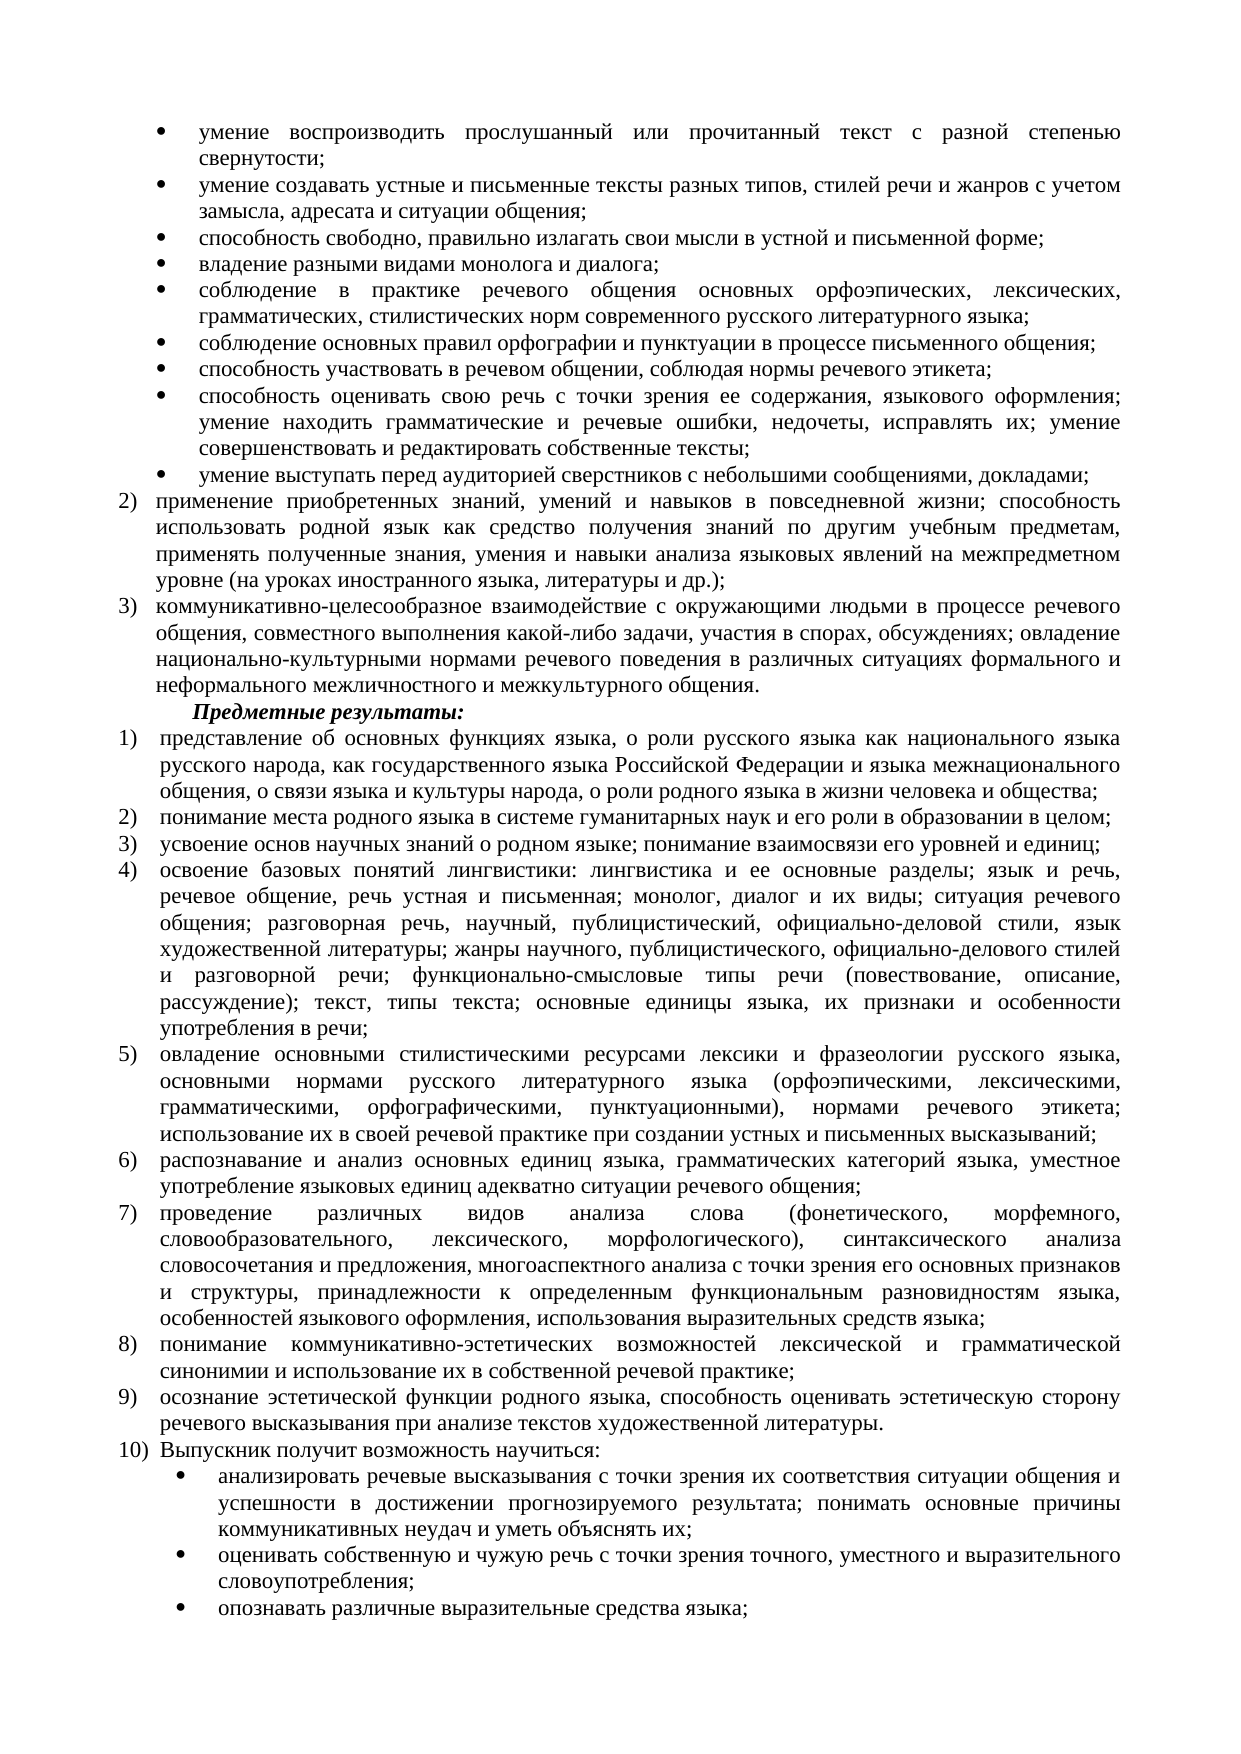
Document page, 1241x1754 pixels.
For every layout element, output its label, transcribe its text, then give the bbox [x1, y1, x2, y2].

list умение выступать перед аудиторией сверстников с небольшими сообщениями, докладами; [157, 461, 1122, 487]
list понимание места родного языка в системе гуманитарных наук и его роли в образовании в целом; [118, 803, 1122, 830]
list опознавать различные выразительные средства языка; [177, 1594, 1122, 1620]
list понимание коммуникативно-эстетических возможностей лексической и грамматической синонимии и использование их в собственной речевой практике; [118, 1330, 1122, 1383]
list распознавание и анализ основных единиц языка, грамматических категорий языка, уместное употребление языковых единиц адекватно ситуации речевого общения; [118, 1146, 1122, 1199]
text Предметные результаты: [118, 698, 1122, 724]
list способность свободно, правильно излагать свои мысли в устной и письменной форме; [157, 223, 1122, 250]
list осознание эстетической функции родного языка, способность оценивать эстетическую сторону речевого высказывания при анализе текстов художественной литературы. [118, 1383, 1122, 1436]
list оценивать собственную и чужую речь с точки зрения точного, уместного и выразительного словоупотребления; [177, 1541, 1122, 1594]
list применение приобретенных знаний, умений и навыков в повседневной жизни; способность использовать родной язык как средство получения знаний по другим учебным предметам, применять полученные знания, умения и навыки анализа языковых явлений на межпредметном уровне (на уроках иностранного языка, литературы и др.); [118, 487, 1122, 592]
list представление об основных функциях языка, о роли русского языка как национального языка русского народа, как государственного языка Российской Федерации и языка межнационального общения, о связи языка и культуры народа, о роли родного языка в жизни человека и общества; [118, 724, 1122, 803]
list усвоение основ научных знаний о родном языке; понимание взаимосвязи его уровней и единиц; [118, 830, 1122, 856]
list коммуникативно-целесообразное взаимодействие с окружающими людьми в процессе речевого общения, совместного выполнения какой-либо задачи, участия в спорах, обсуждениях; овладение национально-культурными нормами речевого поведения в различных ситуациях формального и неформального межличностного и межкультурного общения. [118, 592, 1122, 698]
list умение создавать устные и письменные тексты разных типов, стилей речи и жанров с учетом замысла, адресата и ситуации общения; [157, 171, 1122, 223]
list овладение основными стилистическими ресурсами лексики и фразеологии русского языка, основными нормами русского литературного языка (орфоэпическими, лексическими, грамматическими, орфографическими, пунктуационными), нормами речевого этикета; использование их в своей речевой практике при создании устных и письменных высказываний; [118, 1041, 1122, 1146]
list соблюдение основных правил орфографии и пунктуации в процессе письменного общения; [157, 329, 1122, 355]
list способность оценивать свою речь с точки зрения ее содержания, языкового оформления; умение находить грамматические и речевые ошибки, недочеты, исправлять их; умение совершенствовать и редактировать собственные тексты; [157, 382, 1122, 461]
list проведение различных видов анализа слова (фонетического, морфемного, словообразовательного, лексического, морфологического), синтаксического анализа словосочетания и предложения, многоаспектного анализа с точки зрения его основных признаков и структуры, принадлежности к определенным функциональным разновидностям языка, особенностей языкового оформления, использования выразительных средств языка; [118, 1199, 1122, 1330]
list анализировать речевые высказывания с точки зрения их соответствия ситуации общения и успешности в достижении прогнозируемого результата; понимать основные причины коммуникативных неудач и уметь объяснять их; [177, 1462, 1122, 1541]
list умение воспроизводить прослушанный или прочитанный текст с разной степенью свернутости; [157, 118, 1122, 171]
list освоение базовых понятий лингвистики: лингвистика и ее основные разделы; язык и речь, речевое общение, речь устная и письменная; монолог, диалог и их виды; ситуация речевого общения; разговорная речь, научный, публицистический, официально-деловой стили, язык художественной литературы; жанры научного, публицистического, официально-делового стилей и разговорной речи; функционально-смысловые типы речи (повествование, описание, рассуждение); текст, типы текста; основные единицы языка, их признаки и особенности употребления в речи; [118, 856, 1122, 1041]
list способность участвовать в речевом общении, соблюдая нормы речевого этикета; [157, 355, 1122, 382]
list владение разными видами монолога и диалога; [157, 250, 1122, 276]
list соблюдение в практике речевого общения основных орфоэпических, лексических, грамматических, стилистических норм современного русского литературного языка; [157, 276, 1122, 329]
list Выпускник получит возможность научиться: [118, 1436, 1122, 1462]
